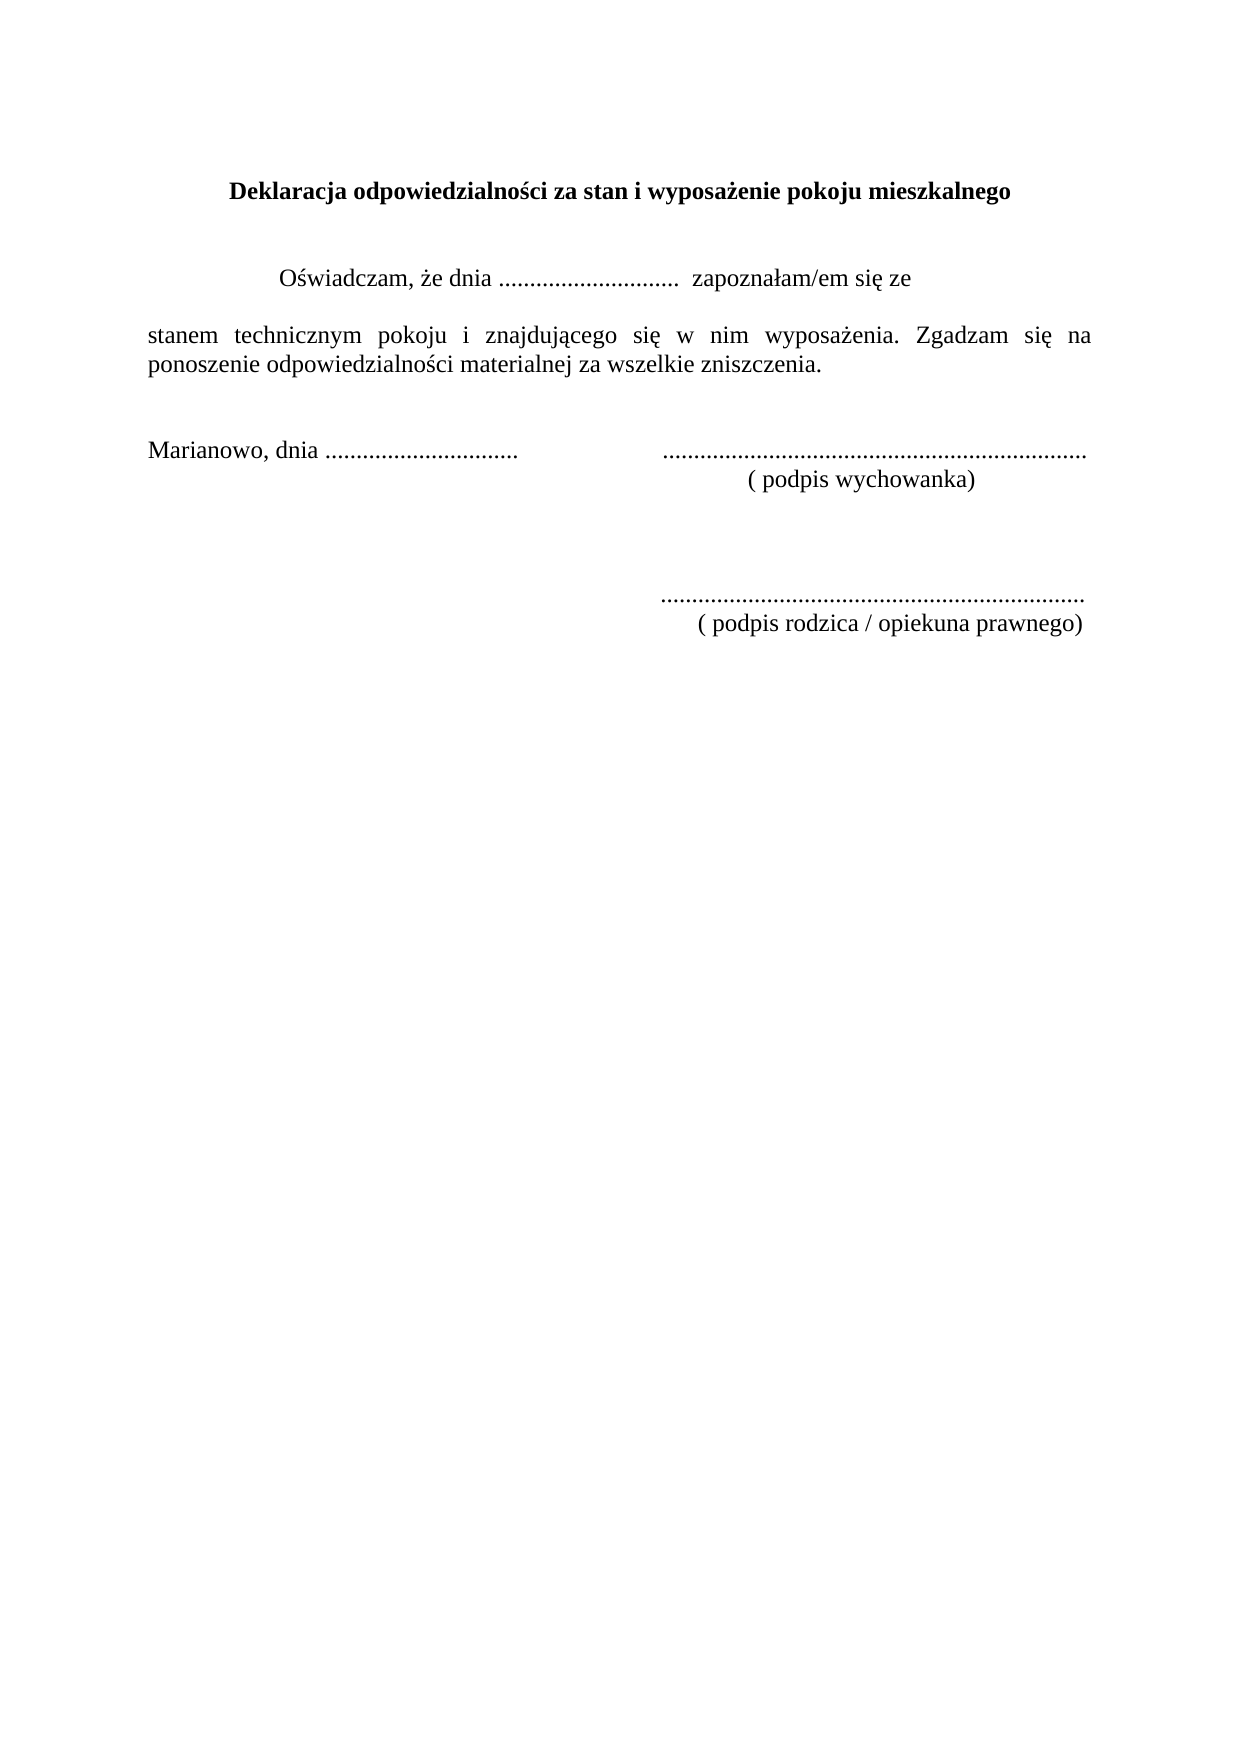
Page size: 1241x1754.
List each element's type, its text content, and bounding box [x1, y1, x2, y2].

text .................................................................... [148, 579, 1093, 608]
text ( podpis wychowanka) [148, 464, 1093, 493]
text Marianowo, dnia ............................... .................................................................... [148, 435, 1093, 464]
text stanem technicznym pokoju i znajdującego się w nim wyposażenia. Zgadzam się na ponoszenie odpowiedzialności materialnej za wszelkie zniszczenia. [148, 320, 1093, 378]
subtitle Deklaracja odpowiedzialności za stan i wyposażenie pokoju mieszkalnego [148, 176, 1093, 205]
text ( podpis rodzica / opiekuna prawnego) [148, 608, 1093, 636]
text Oświadczam, że dnia ............................. zapoznałam/em się ze [148, 263, 1093, 291]
